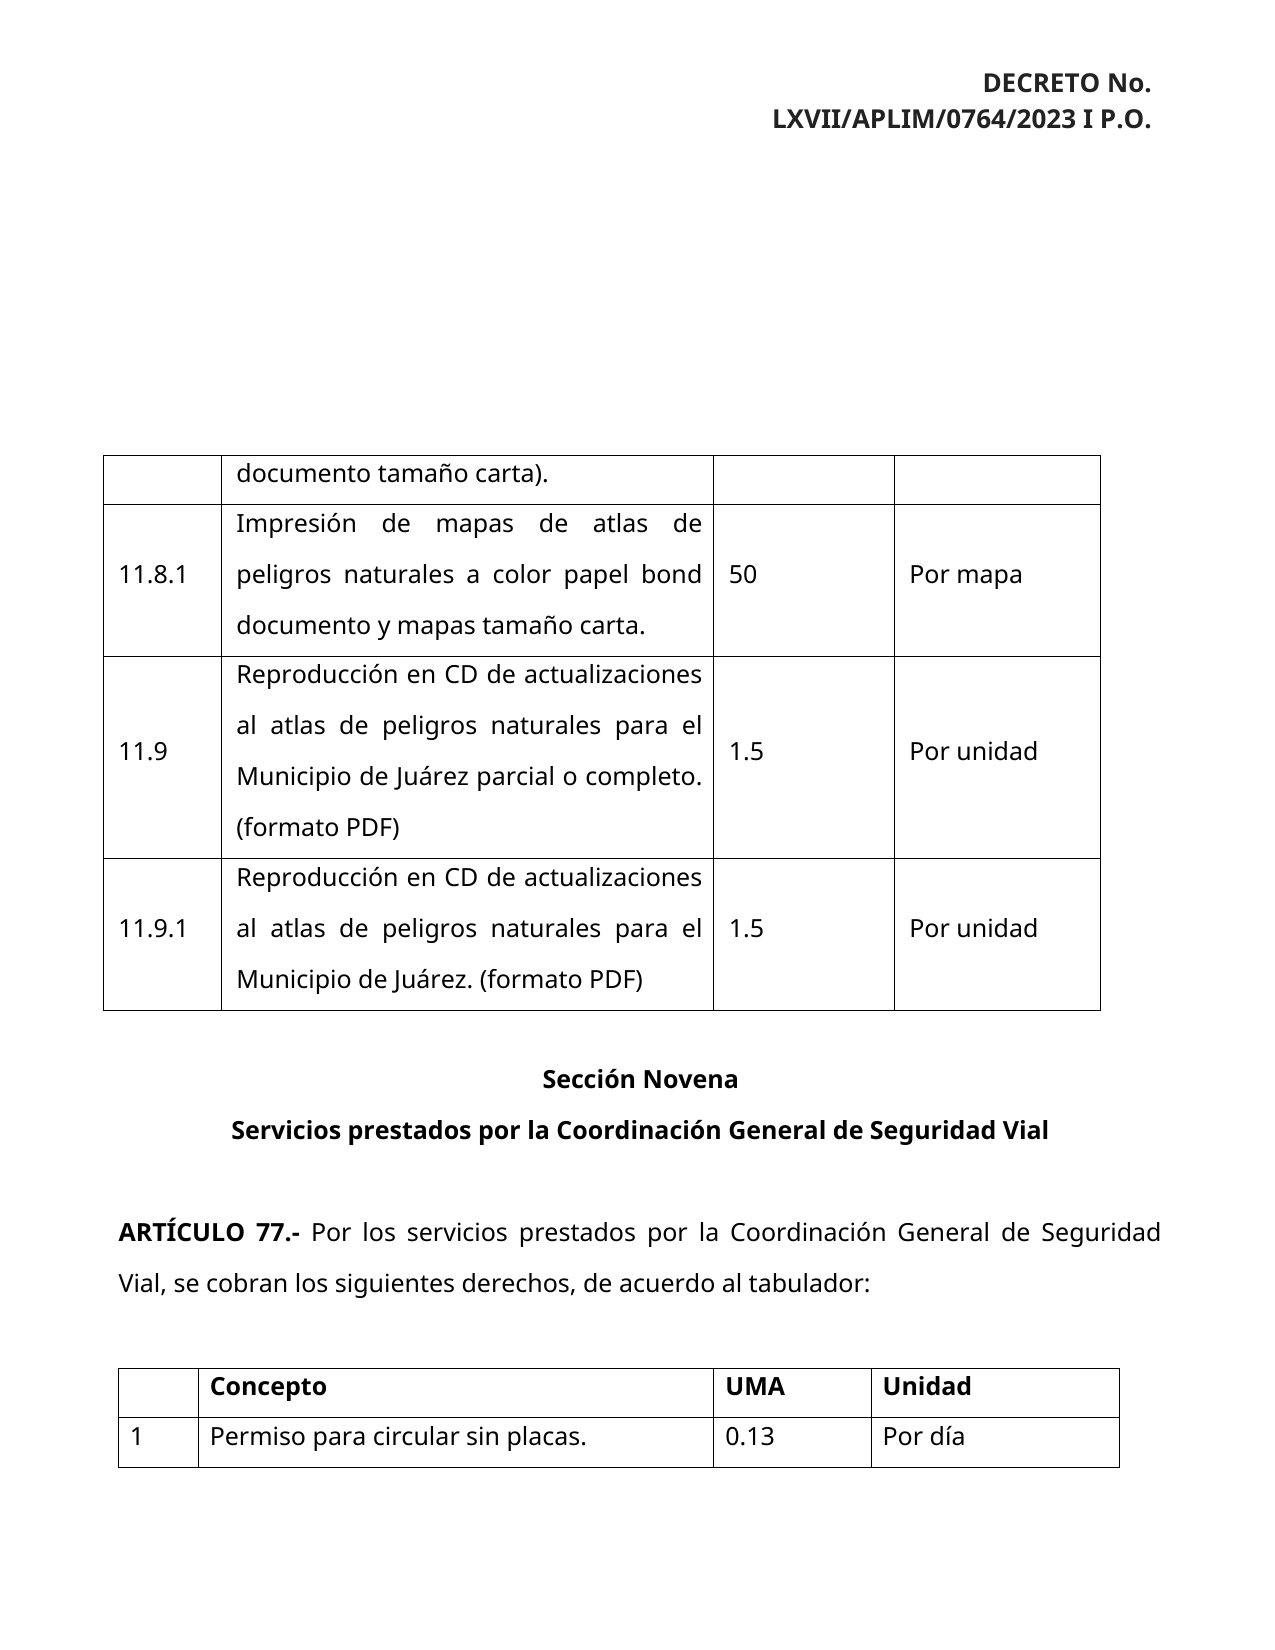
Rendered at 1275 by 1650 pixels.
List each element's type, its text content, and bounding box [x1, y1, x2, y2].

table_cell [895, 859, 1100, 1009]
text ARTÍCULO 77.- Por los servicios prestados por la Coordinación General de Seguridad Vial, se cobran los siguientes derechos, de acuerdo al tabulador: [118, 1215, 1163, 1300]
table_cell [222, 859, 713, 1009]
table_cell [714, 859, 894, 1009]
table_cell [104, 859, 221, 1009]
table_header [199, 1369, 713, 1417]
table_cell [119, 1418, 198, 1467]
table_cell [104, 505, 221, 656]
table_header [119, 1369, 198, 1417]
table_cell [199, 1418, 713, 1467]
text Servicios prestados por la Coordinación General de Seguridad Vial [118, 1113, 1163, 1147]
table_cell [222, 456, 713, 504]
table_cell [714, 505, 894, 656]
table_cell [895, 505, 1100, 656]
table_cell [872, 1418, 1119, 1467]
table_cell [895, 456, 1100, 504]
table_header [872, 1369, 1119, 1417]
text Sección Novena [118, 1062, 1163, 1096]
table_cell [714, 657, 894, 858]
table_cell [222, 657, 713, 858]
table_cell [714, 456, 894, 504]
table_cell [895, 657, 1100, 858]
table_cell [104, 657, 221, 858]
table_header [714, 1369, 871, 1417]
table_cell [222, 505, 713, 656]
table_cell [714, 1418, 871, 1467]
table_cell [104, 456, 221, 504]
